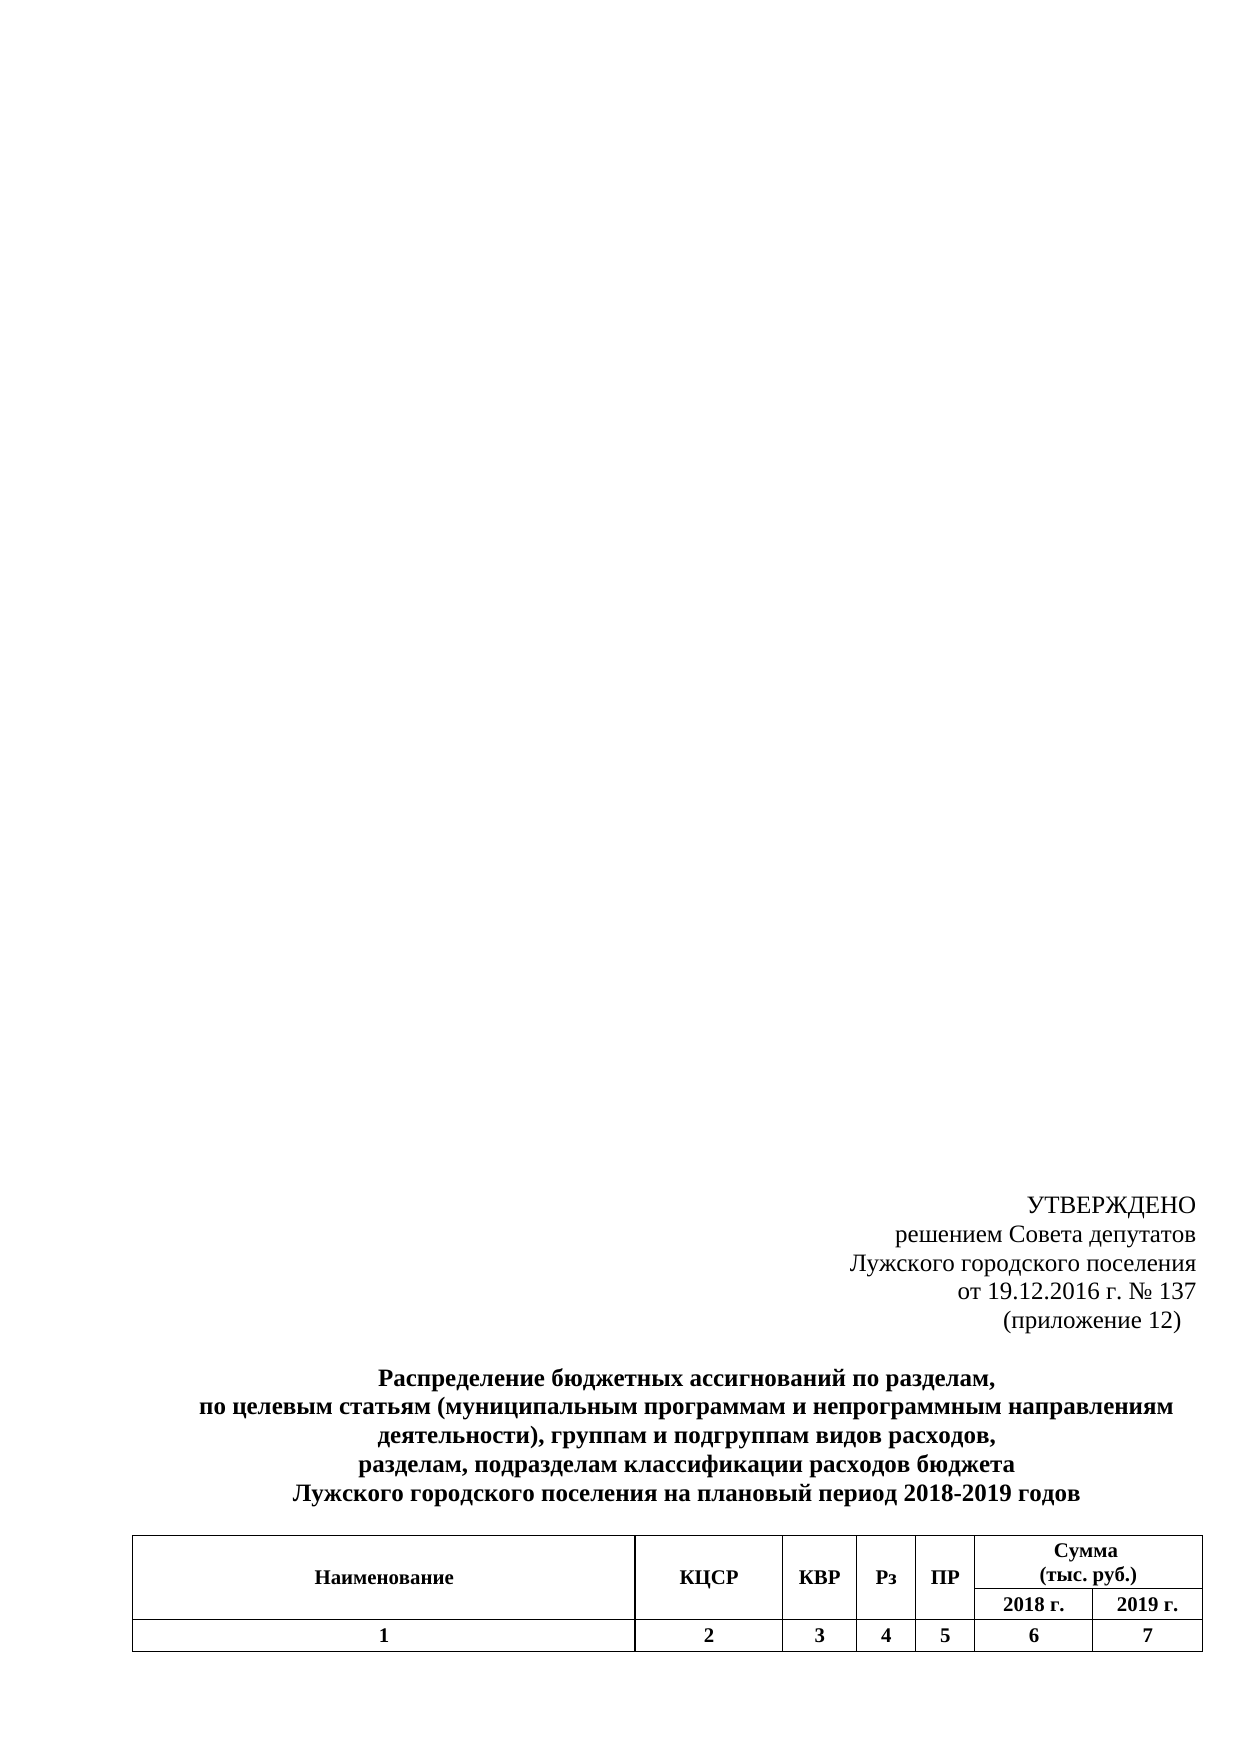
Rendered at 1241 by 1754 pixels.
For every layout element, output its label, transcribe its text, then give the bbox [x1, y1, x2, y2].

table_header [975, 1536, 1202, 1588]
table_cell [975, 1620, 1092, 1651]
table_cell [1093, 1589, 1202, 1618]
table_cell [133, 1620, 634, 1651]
text разделам, подразделам классификации расходов бюджета [177, 1449, 1196, 1478]
text от 19.12.2016 г. № 137 [738, 1276, 1196, 1305]
text УТВЕРЖДЕНО [738, 1190, 1196, 1219]
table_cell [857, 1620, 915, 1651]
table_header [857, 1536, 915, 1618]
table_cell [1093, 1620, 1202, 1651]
text (приложение 12) [177, 1305, 1181, 1334]
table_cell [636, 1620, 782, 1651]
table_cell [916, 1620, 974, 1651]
text по целевым статьям (муниципальным программам и непрограммным направлениям деятельности), группам и подгруппам видов расходов, [177, 1391, 1196, 1449]
text Лужского городского поселения на плановый период 2018-2019 годов [177, 1478, 1196, 1506]
text Распределение бюджетных ассигнований по разделам, [177, 1363, 1196, 1391]
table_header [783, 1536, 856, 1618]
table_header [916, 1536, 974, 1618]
text Лужского городского поселения [738, 1248, 1196, 1276]
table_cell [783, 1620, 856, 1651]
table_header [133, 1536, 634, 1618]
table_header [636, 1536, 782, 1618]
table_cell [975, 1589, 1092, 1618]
text решением Совета депутатов [738, 1219, 1196, 1248]
